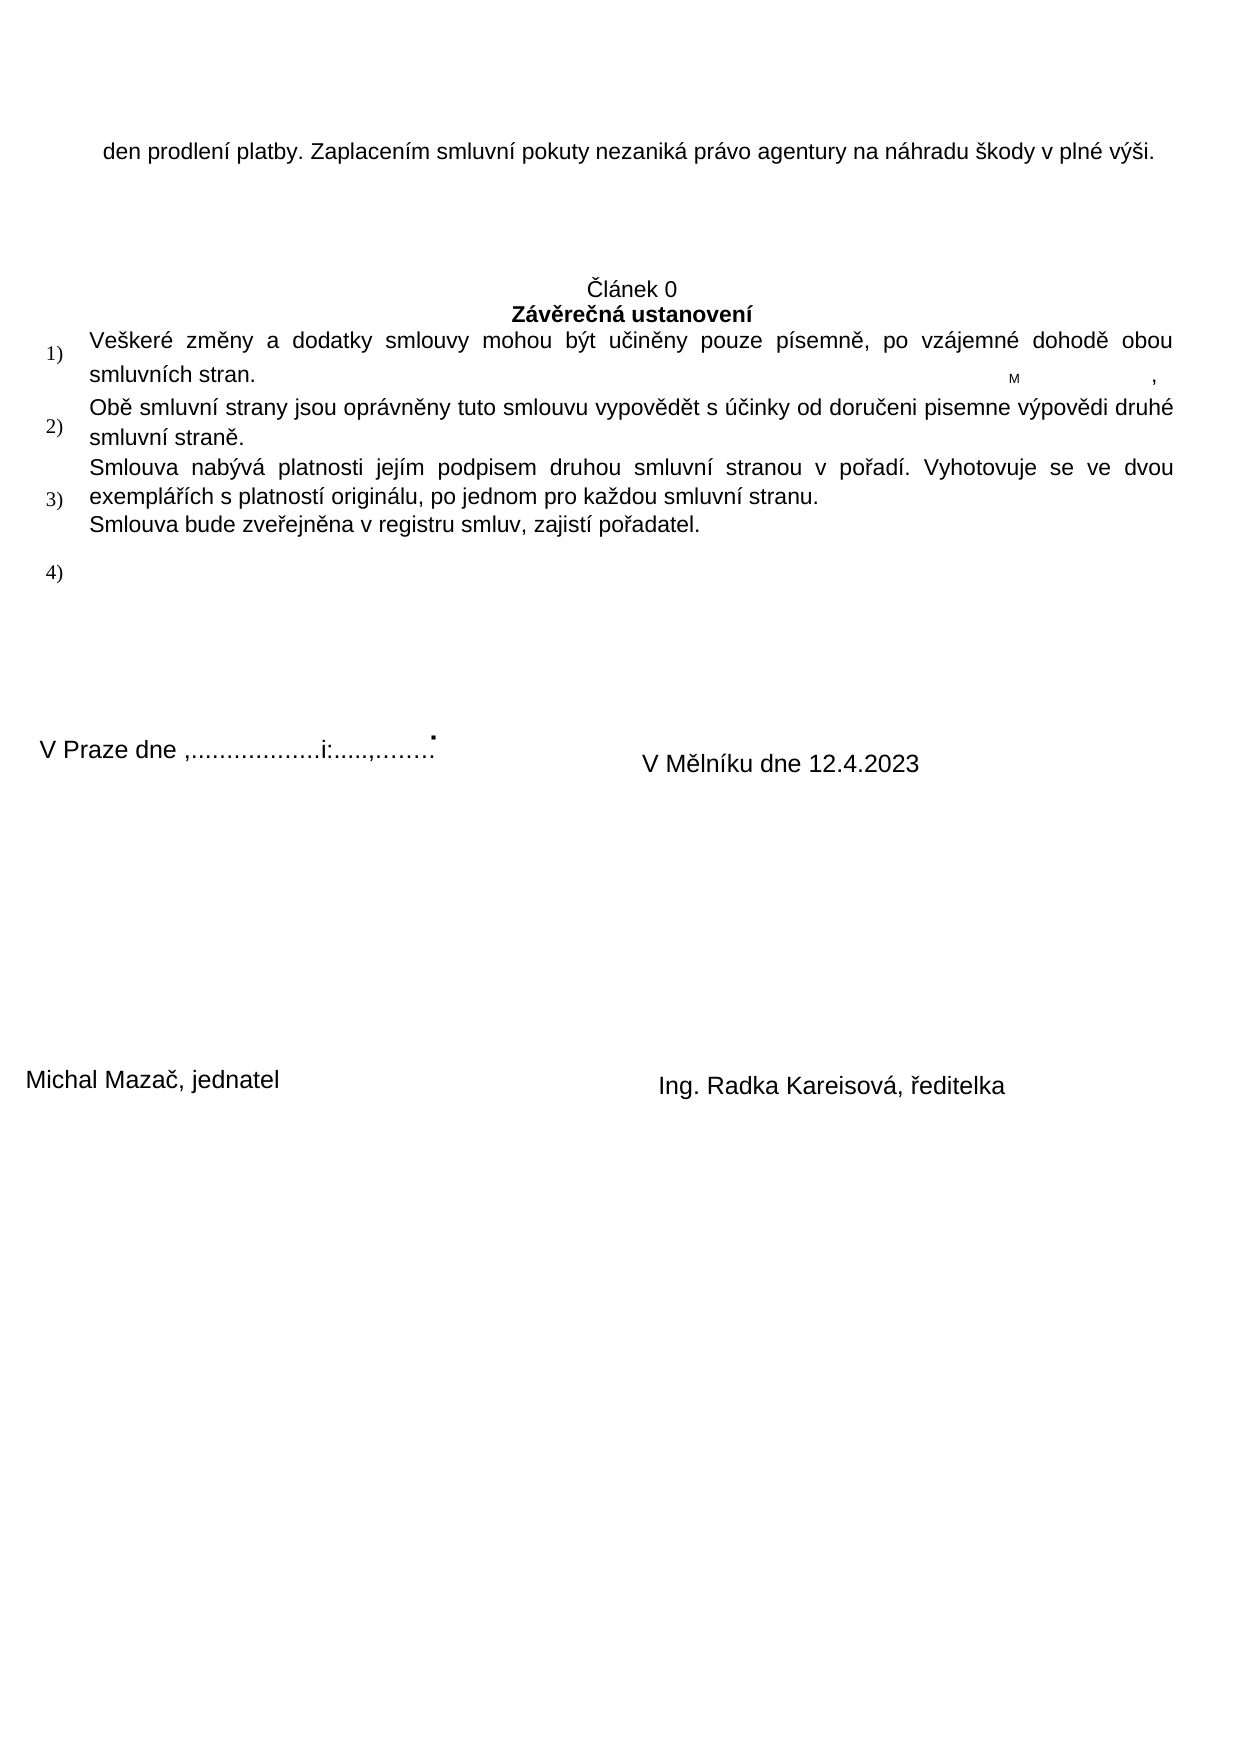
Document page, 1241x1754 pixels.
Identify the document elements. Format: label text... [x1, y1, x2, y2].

text Obě smluvní strany jsou oprávněny tuto smlouvu vypovědět s účinky od doručeni pisemne výpovědi druhé smluvní straně. [89, 394, 1174, 451]
text Michal Mazač, jednatel [25, 1065, 285, 1094]
text V Mělníku dne 12.4.2023 [642, 749, 945, 778]
text Smlouva bude zveřejněna v registru smluv, zajistí pořadatel. [89, 511, 1174, 538]
text V Praze dne , i:....., [34, 742, 436, 763]
text Článek 0 [89, 276, 1174, 302]
text Ing. Radka Kareisová, ředitelka [648, 1071, 1015, 1100]
text Závěrečná ustanovení [89, 302, 1174, 327]
text den prodlení platby. Zaplacením smluvní pokuty nezaniká právo agentury na náhradu škody v plné výši. [103, 138, 1163, 164]
text Smlouva nabývá platnosti jejím podpisem druhou smluvní stranou v pořadí. Vyhotovuje se ve dvou exemplářích s platností originálu, po jednom pro každou smluvní stranu. [89, 454, 1174, 509]
text Veškeré změny a dodatky smlouvy mohou být učiněny pouze písemně, po vzájemné dohodě obou smluvních stran. M , [89, 327, 1174, 387]
